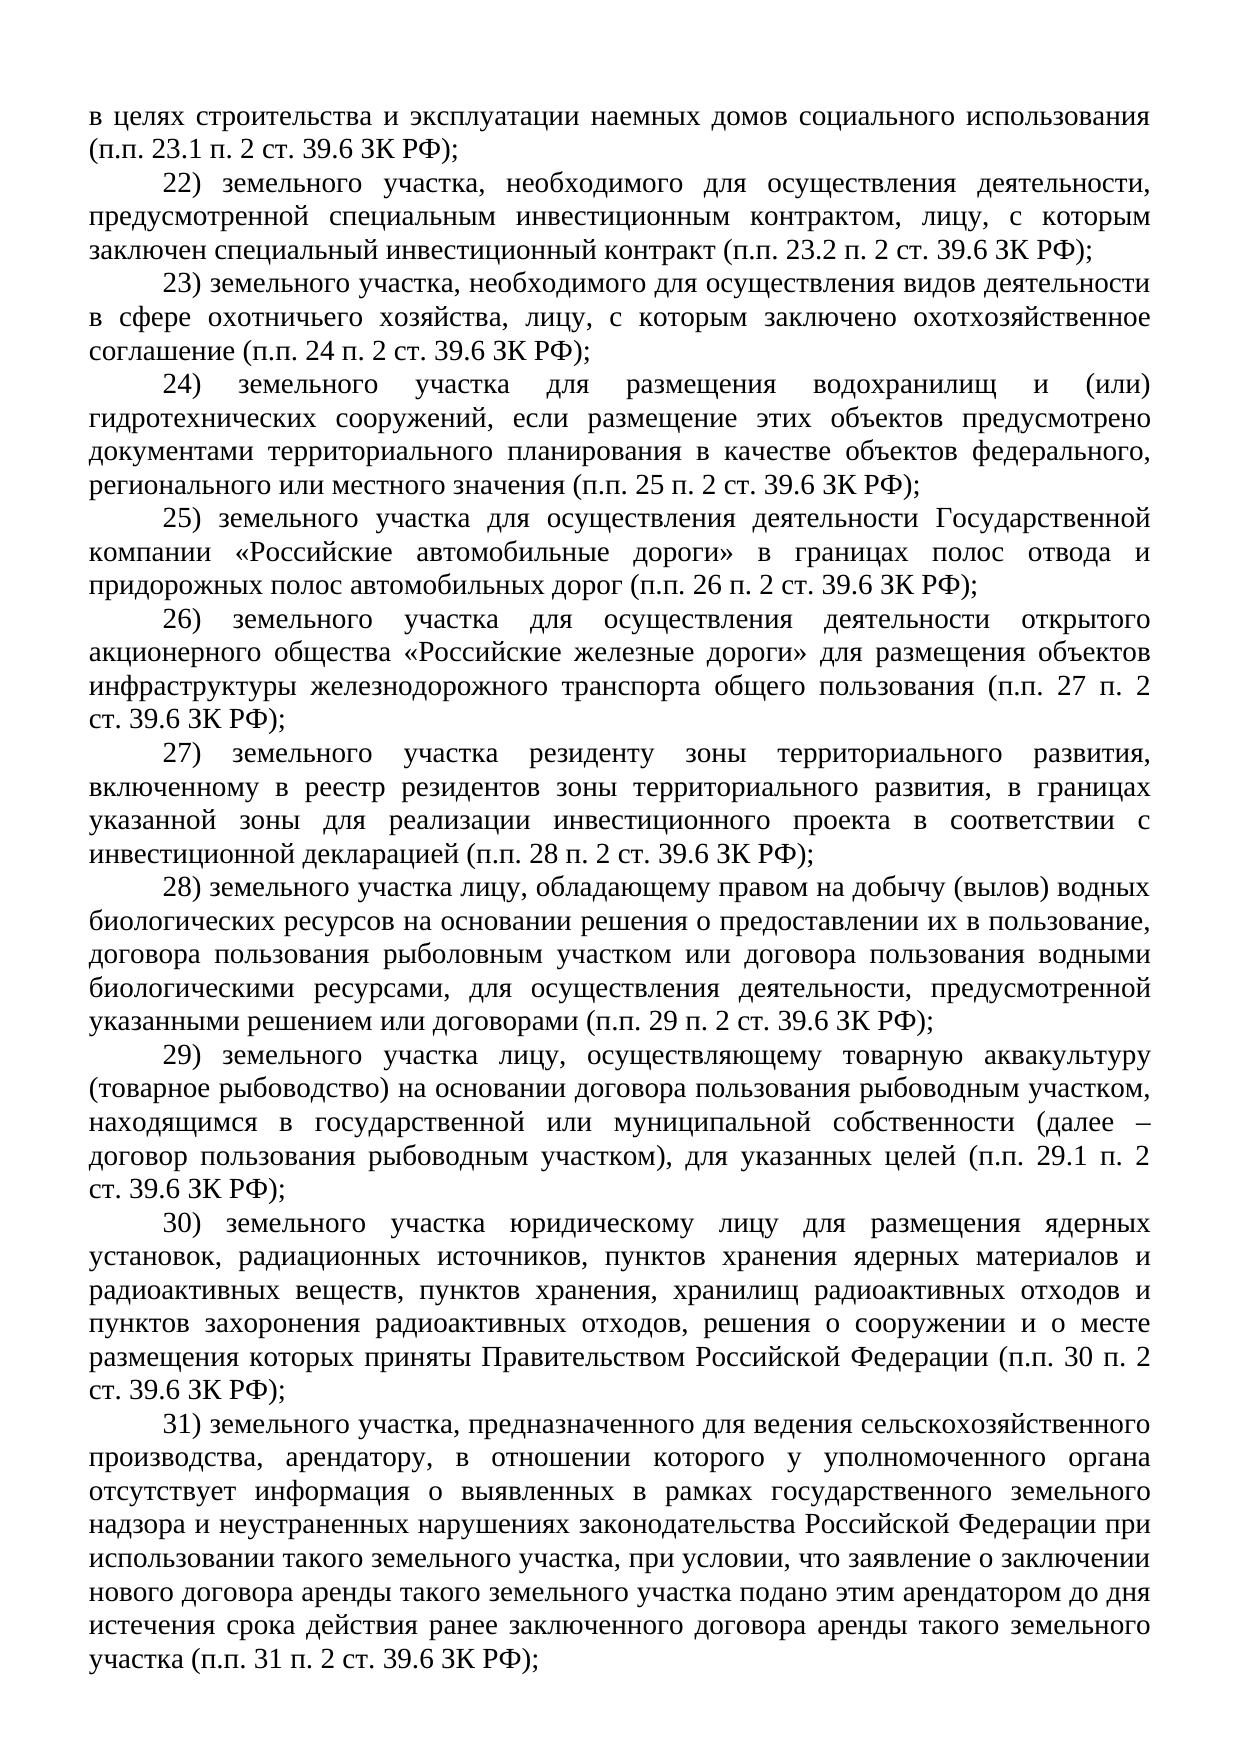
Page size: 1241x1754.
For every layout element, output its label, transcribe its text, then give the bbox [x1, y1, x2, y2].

text 22) земельного участка, необходимого для осуществления деятельности, предусмотренной специальным инвестиционным контрактом, лицу, с которым заключен специальный инвестиционный контракт (п.п. 23.2 п. 2 ст. 39.6 ЗК РФ); [89, 165, 1152, 266]
text 27) земельного участка резиденту зоны территориального развития, включенному в реестр резидентов зоны территориального развития, в границах указанной зоны для реализации инвестиционного проекта в соответствии с инвестиционной декларацией (п.п. 28 п. 2 ст. 39.6 ЗК РФ); [89, 735, 1152, 869]
text 28) земельного участка лицу, обладающему правом на добычу (вылов) водных биологических ресурсов на основании решения о предоставлении их в пользование, договора пользования рыболовным участком или договора пользования водными биологическими ресурсами, для осуществления деятельности, предусмотренной указанными решением или договорами (п.п. 29 п. 2 ст. 39.6 ЗК РФ); [89, 869, 1152, 1037]
text 29) земельного участка лицу, осуществляющему товарную аквакультуру (товарное рыбоводство) на основании договора пользования рыбоводным участком, находящимся в государственной или муниципальной собственности (далее – договор пользования рыбоводным участком), для указанных целей (п.п. 29.1 п. 2 ст. 39.6 ЗК РФ); [89, 1037, 1152, 1205]
text 30) земельного участка юридическому лицу для размещения ядерных установок, радиационных источников, пунктов хранения ядерных материалов и радиоактивных веществ, пунктов хранения, хранилищ радиоактивных отходов и пунктов захоронения радиоактивных отходов, решения о сооружении и о месте размещения которых приняты Правительством Российской Федерации (п.п. 30 п. 2 ст. 39.6 ЗК РФ); [89, 1205, 1152, 1406]
text 23) земельного участка, необходимого для осуществления видов деятельности в сфере охотничьего хозяйства, лицу, с которым заключено охотхозяйственное соглашение (п.п. 24 п. 2 ст. 39.6 ЗК РФ); [89, 266, 1152, 366]
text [89, 98, 1152, 165]
text 26) земельного участка для осуществления деятельности открытого акционерного общества «Российские железные дороги» для размещения объектов инфраструктуры железнодорожного транспорта общего пользования (п.п. 27 п. 2 ст. 39.6 ЗК РФ); [89, 601, 1152, 735]
text 25) земельного участка для осуществления деятельности Государственной компании «Российские автомобильные дороги» в границах полос отвода и придорожных полос автомобильных дорог (п.п. 26 п. 2 ст. 39.6 ЗК РФ); [89, 500, 1152, 601]
text 31) земельного участка, предназначенного для ведения сельскохозяйственного производства, арендатору, в отношении которого у уполномоченного органа отсутствует информация о выявленных в рамках государственного земельного надзора и неустраненных нарушениях законодательства Российской Федерации при использовании такого земельного участка, при условии, что заявление о заключении нового договора аренды такого земельного участка подано этим арендатором до дня истечения срока действия ранее заключенного договора аренды такого земельного участка (п.п. 31 п. 2 ст. 39.6 ЗК РФ); [89, 1406, 1152, 1674]
text 24) земельного участка для размещения водохранилищ и (или) гидротехнических сооружений, если размещение этих объектов предусмотрено документами территориального планирования в качестве объектов федерального, регионального или местного значения (п.п. 25 п. 2 ст. 39.6 ЗК РФ); [89, 366, 1152, 500]
